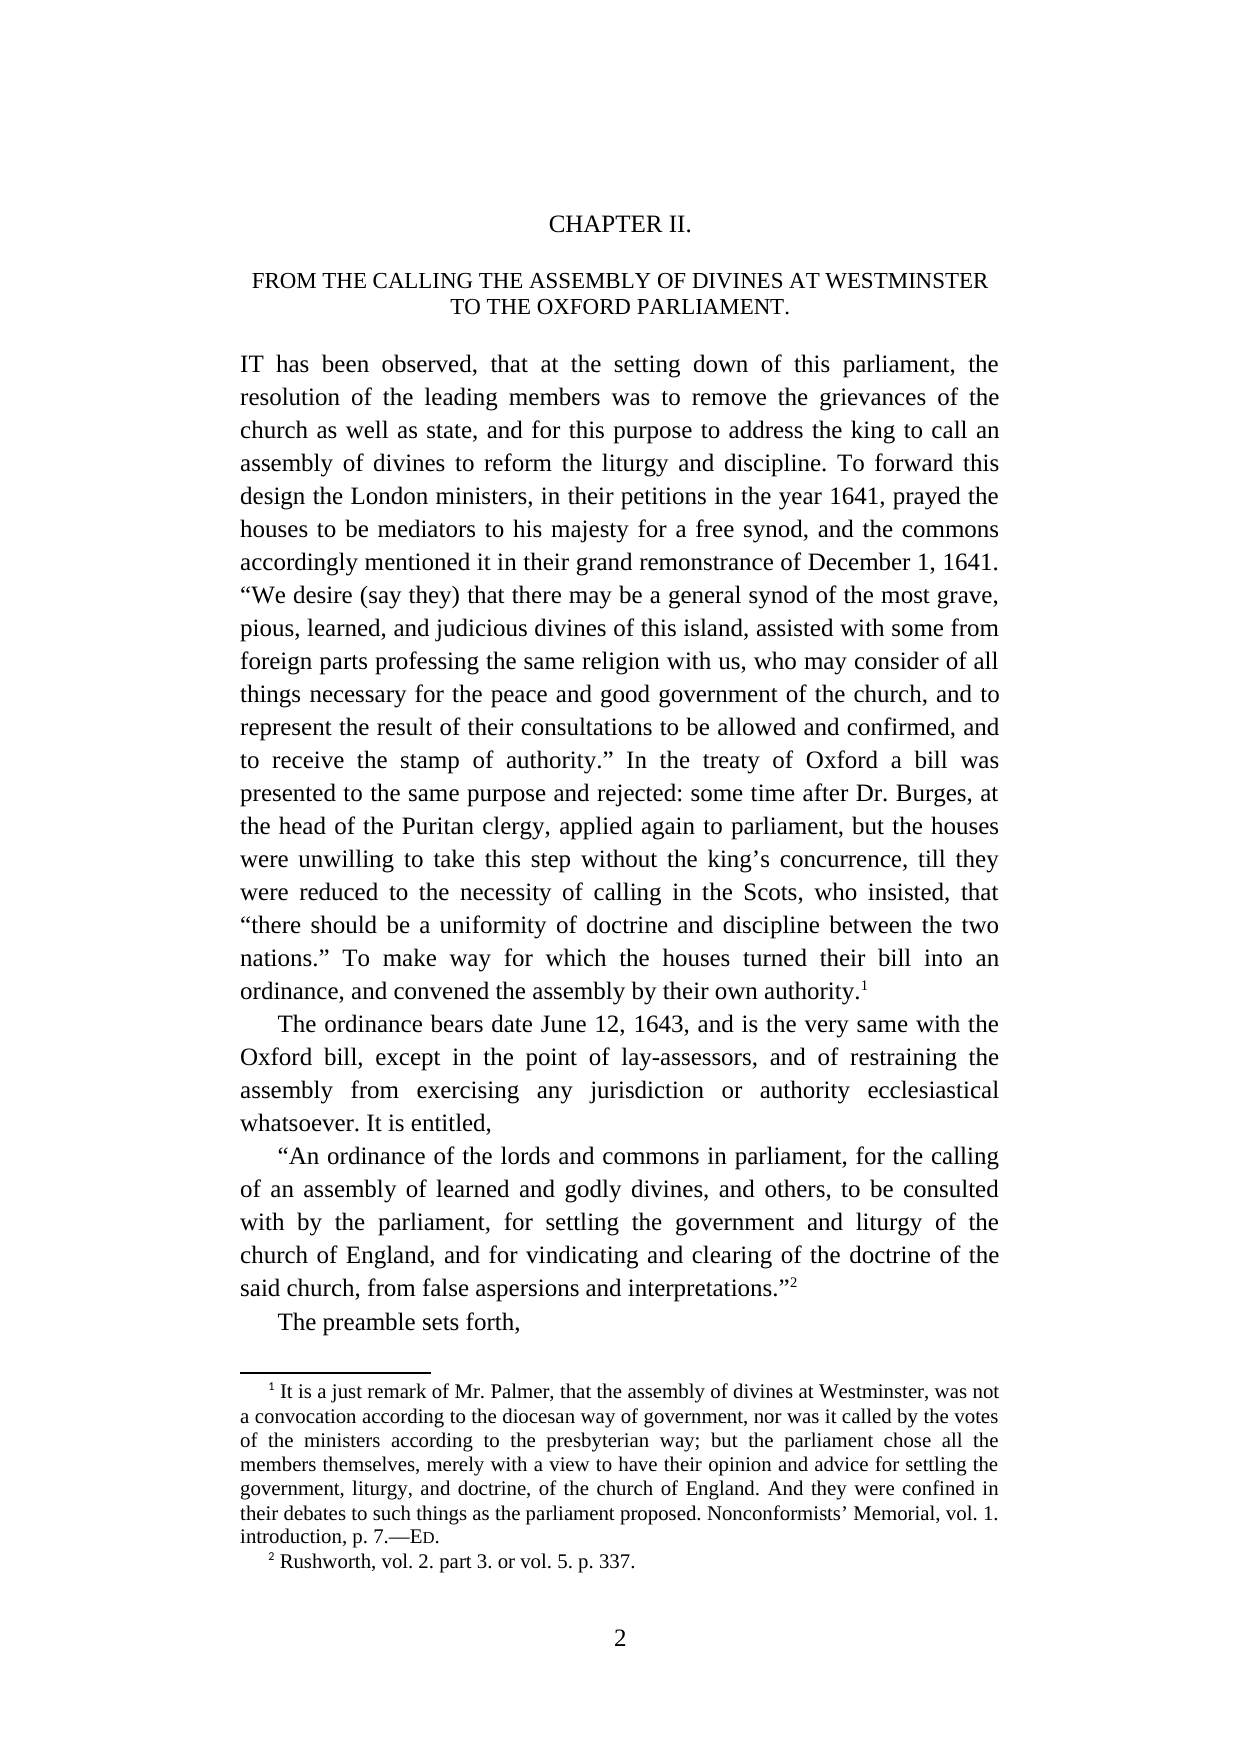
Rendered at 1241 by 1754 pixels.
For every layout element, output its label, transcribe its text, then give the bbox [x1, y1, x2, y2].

text The ordinance bears date June 12, 1643, and is the very same with the Oxford bill, except in the point of lay-assessors, and of restraining the assembly from exercising any jurisdiction or authority ecclesiastical whatsoever. It is entitled, [240, 1009, 1000, 1137]
text The preamble sets forth, [240, 1307, 1000, 1335]
text “An ordinance of the lords and commons in parliament, for the calling of an assembly of learned and godly divines, and others, to be consulted with by the parliament, for settling the government and liturgy of the church of England, and for vindicating and clearing of the doctrine of the said church, from false aspersions and interpretations.” [240, 1141, 1000, 1302]
text IT has been observed, that at the setting down of this parliament, the resolution of the leading members was to remove the grievances of the church as well as state, and for this purpose to address the king to call an assembly of divines to reform the liturgy and discipline. To forward this design the London ministers, in their petitions in the year 1641, prayed the houses to be mediators to his majesty for a free synod, and the commons accordingly mentioned it in their grand remonstrance of December 1, 1641. “We desire (say they) that there may be a general synod of the most grave, pious, learned, and judicious divines of this island, assisted with some from foreign parts professing the same religion with us, who may consider of all things necessary for the peace and good government of the church, and to represent the result of their consultations to be allowed and confirmed, and to receive the stamp of authority.” In the treaty of Oxford a bill was presented to the same purpose and rejected: some time after Dr. Burges, at the head of the Puritan clergy, applied again to parliament, but the houses were unwilling to take this step without the king’s concurrence, till they were reduced to the necessity of calling in the Scots, who insisted, that “there should be a uniformity of doctrine and discipline between the two nations.” To make way for which the houses turned their bill into an ordinance, and convened the assembly by their own authority. [240, 349, 1000, 1005]
text FROM THE CALLING THE ASSEMBLY OF DIVINES AT WESTMINSTER TO THE OXFORD PARLIAMENT. [240, 267, 1000, 320]
text CHAPTER II. [240, 209, 1000, 238]
